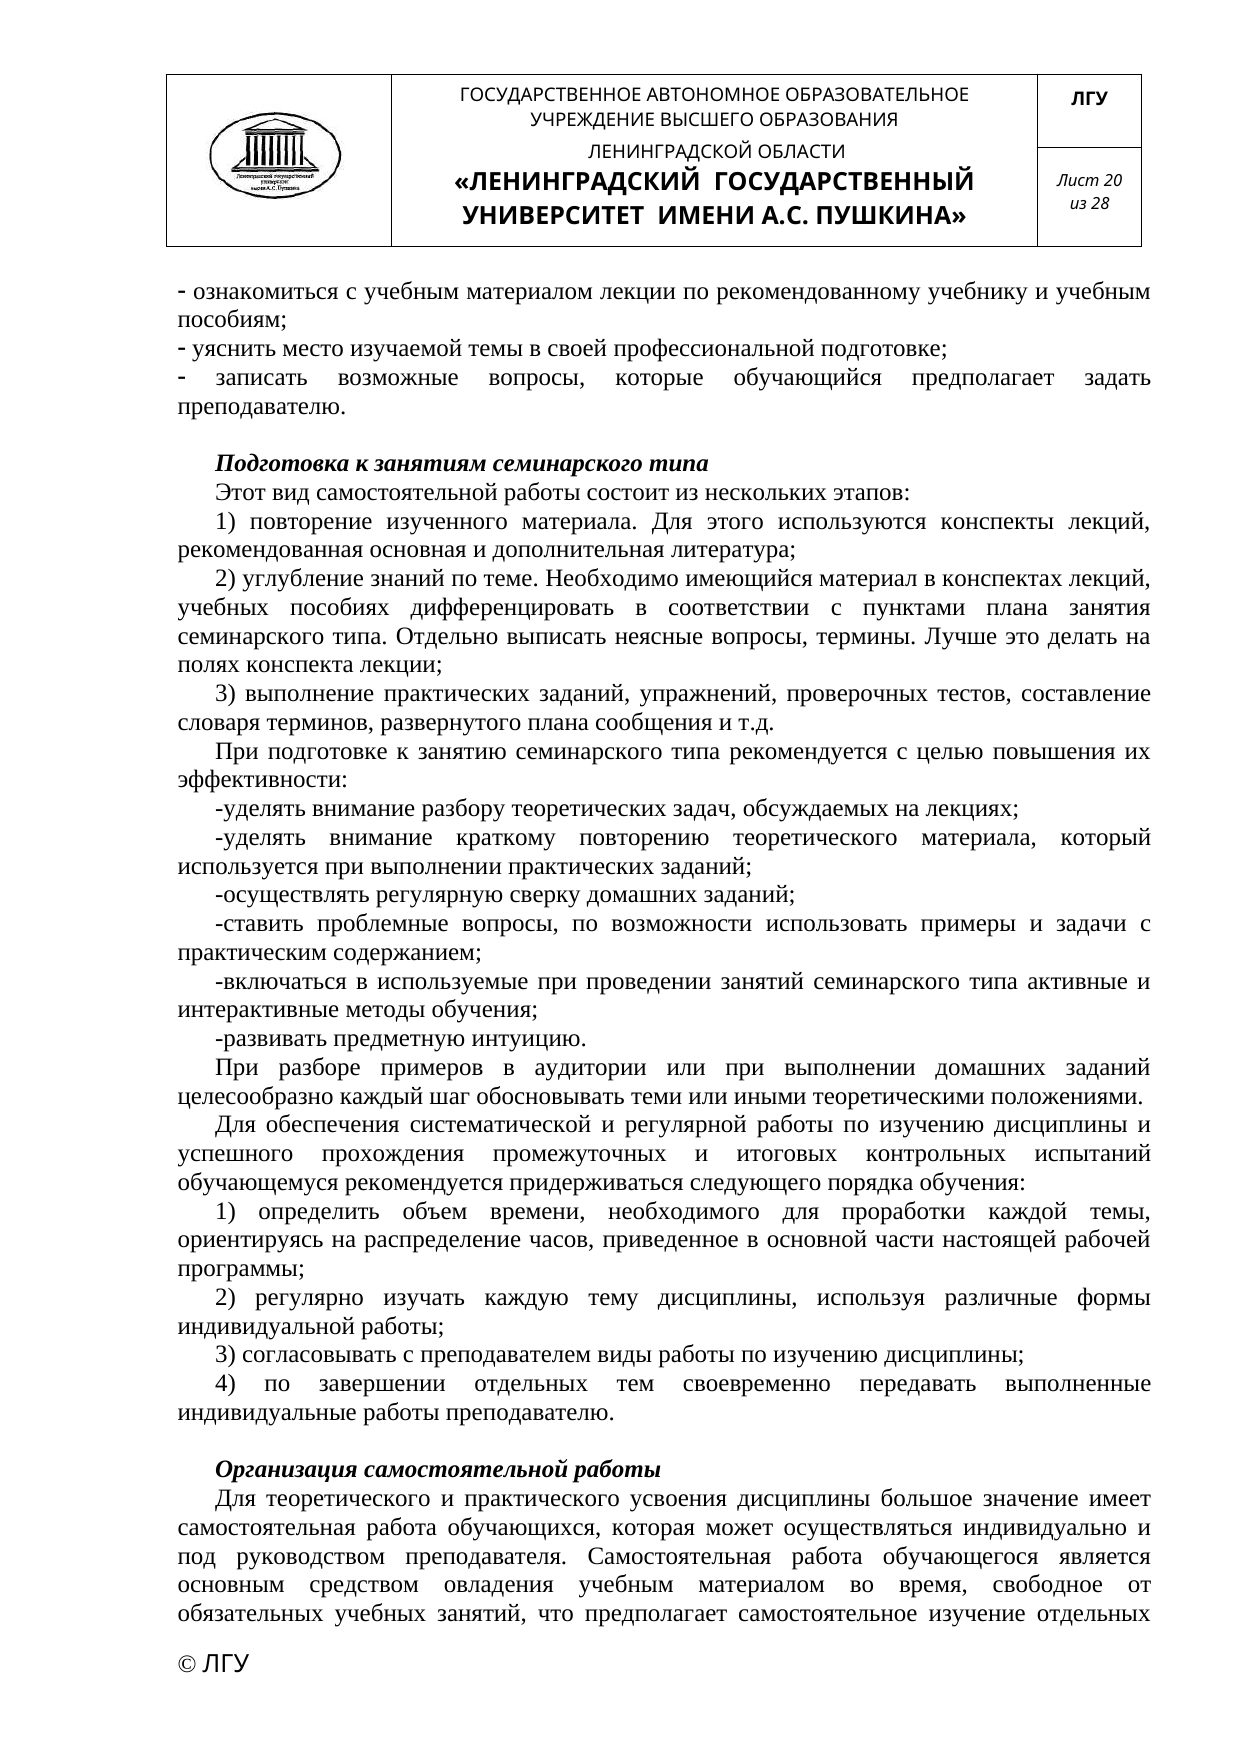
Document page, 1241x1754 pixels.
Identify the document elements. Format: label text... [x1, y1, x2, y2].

text При разборе примеров в аудитории или при выполнении домашних заданий целесообразно каждый шаг обосновывать теми или иными теоретическими положениями. [177, 1052, 1152, 1109]
text 3) согласовывать с преподавателем виды работы по изучению дисциплины; [177, 1339, 1152, 1368]
text -уделять внимание разбору теоретических задач, обсуждаемых на лекциях; [177, 793, 1152, 822]
text -осуществлять регулярную сверку домашних заданий; [177, 879, 1152, 908]
text Организация самостоятельной работы [177, 1454, 1152, 1483]
text -уделять внимание краткому повторению теоретического материала, который используется при выполнении практических заданий; [177, 822, 1152, 879]
text записать возможные вопросы, которые обучающийся предполагает задать преподавателю. [177, 362, 1152, 419]
text -развивать предметную интуицию. [177, 1023, 1152, 1052]
text 2) регулярно изучать каждую тему дисциплины, используя различные формы индивидуальной работы; [177, 1282, 1152, 1339]
text Этот вид самостоятельной работы состоит из нескольких этапов: [177, 477, 1152, 506]
text уяснить место изучаемой темы в своей профессиональной подготовке; [177, 333, 1152, 362]
text 1) повторение изученного материала. Для этого используются конспекты лекций, рекомендованная основная и дополнительная литература; [177, 506, 1152, 563]
text -ставить проблемные вопросы, по возможности использовать примеры и задачи с практическим содержанием; [177, 908, 1152, 966]
picture [177, 75, 384, 238]
text 3) выполнение практических заданий, упражнений, проверочных тестов, составление словаря терминов, развернутого плана сообщения и т.д. [177, 678, 1152, 736]
text -включаться в используемые при проведении занятий семинарского типа активные и интерактивные методы обучения; [177, 966, 1152, 1023]
text 1) определить объем времени, необходимого для проработки каждой темы, ориентируясь на распределение часов, приведенное в основной части настоящей рабочей программы; [177, 1196, 1152, 1282]
text Для обеспечения систематической и регулярной работы по изучению дисциплины и успешного прохождения промежуточных и итоговых контрольных испытаний обучающемуся рекомендуется придерживаться следующего порядка обучения: [177, 1109, 1152, 1196]
text 2) углубление знаний по теме. Необходимо имеющийся материал в конспектах лекций, учебных пособиях дифференцировать в соответствии с пунктами плана занятия семинарского типа. Отдельно выписать неясные вопросы, термины. Лучше это делать на полях конспекта лекции; [177, 563, 1152, 678]
text ознакомиться с учебным материалом лекции по рекомендованному учебнику и учебным пособиям; [177, 276, 1152, 333]
text Подготовка к занятиям семинарского типа [177, 448, 1152, 477]
text При подготовке к занятию семинарского типа рекомендуется с целью повышения их эффективности: [177, 736, 1152, 793]
text 4) по завершении отдельных тем своевременно передавать выполненные индивидуальные работы преподавателю. [177, 1368, 1152, 1426]
